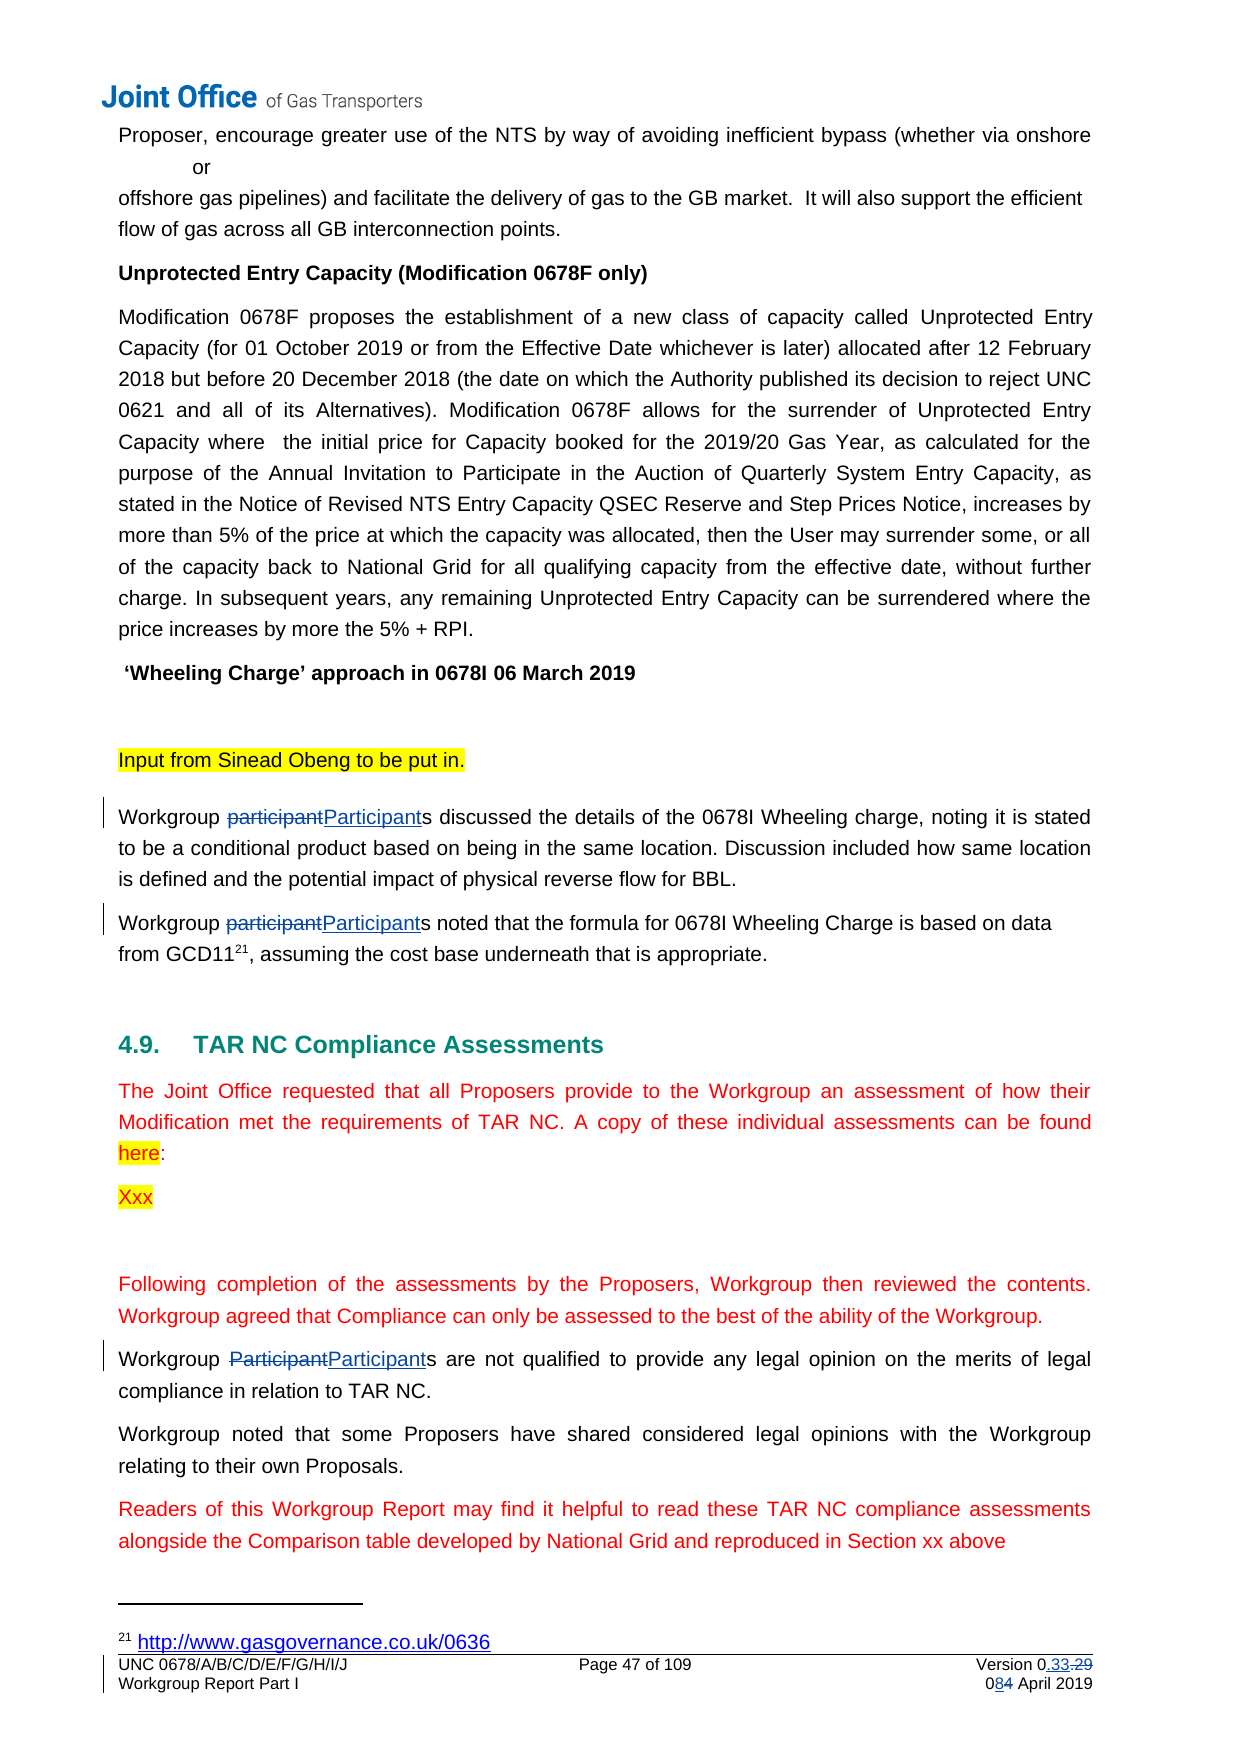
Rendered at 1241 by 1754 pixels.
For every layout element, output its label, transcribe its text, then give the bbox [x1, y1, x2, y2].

subtitle TAR NC Compliance Assessments [118, 1027, 1093, 1059]
text The Joint Office requested that all Proposers provide to the Workgroup an assessment of how their Modification met the requirements of TAR NC. A copy of these individual assessments can be found here: [118, 1071, 1093, 1165]
text Workgroup s are not qualified to provide any legal opinion on the merits of legal compliance in relation to TAR NC. [118, 1340, 1093, 1402]
text Workgroup s noted that the formula for 0678I Wheeling Charge is based on data from GCD11, assuming the cost base underneath that is appropriate. [118, 903, 1093, 966]
text Input from Sinead Obeng to be put in. [118, 741, 1093, 772]
text flow of gas across all GB interconnection points. [118, 210, 1093, 241]
text Workgroup noted that some Proposers have shared considered legal opinions with the Workgroup relating to their own Proposals. [118, 1415, 1093, 1477]
text Xxx [118, 1177, 1093, 1209]
text Unprotected Entry Capacity (Modification 0678F only) [118, 253, 1093, 285]
text ‘Wheeling Charge’ approach in 0678I 06 March 2019 [118, 653, 1093, 685]
text Following completion of the assessments by the Proposers, Workgroup then reviewed the contents. Workgroup agreed that Compliance can only be assessed to the best of the ability of the Workgroup. [118, 1265, 1093, 1327]
text Modification 0678F proposes the establishment of a new class of capacity called Unprotected Entry Capacity (for 01 October 2019 or from the Effective Date whichever is later) allocated after 12 February 2018 but before 20 December 2018 (the date on which the Authority published its decision to reject UNC 0621 and all of its Alternatives). Modification 0678F allows for the surrender of Unprotected Entry Capacity where the initial price for Capacity booked for the 2019/20 Gas Year, as calculated for the purpose of the Annual Invitation to Participate in the Auction of Quarterly System Entry Capacity, as stated in the Notice of Revised NTS Entry Capacity QSEC Reserve and Step Prices Notice, increases by more than 5% of the price at which the capacity was allocated, then the User may surrender some, or all of the capacity back to National Grid for all qualifying capacity from the effective date, without further charge. In subsequent years, any remaining Unprotected Entry Capacity can be surrendered where the price increases by more the 5% + RPI. [118, 297, 1093, 641]
text Readers of this Workgroup Report may find it helpful to read these TAR NC compliance assessments alongside the Comparison table developed by National Grid and reproduced in Section xx above [118, 1490, 1093, 1552]
subtitle Workgroup s discussed the details of the 0678I Wheeling charge, noting it is stated to be a conditional product based on being in the same location. Discussion included how same location is defined and the potential impact of physical reverse flow for BBL. [118, 797, 1093, 891]
picture [95, 73, 430, 115]
text Proposer, encourage greater use of the NTS by way of avoiding inefficient bypass (whether via onshore or [118, 116, 1093, 178]
text offshore gas pipelines) and facilitate the delivery of gas to the GB market. It will also support the efficient [118, 178, 1093, 210]
